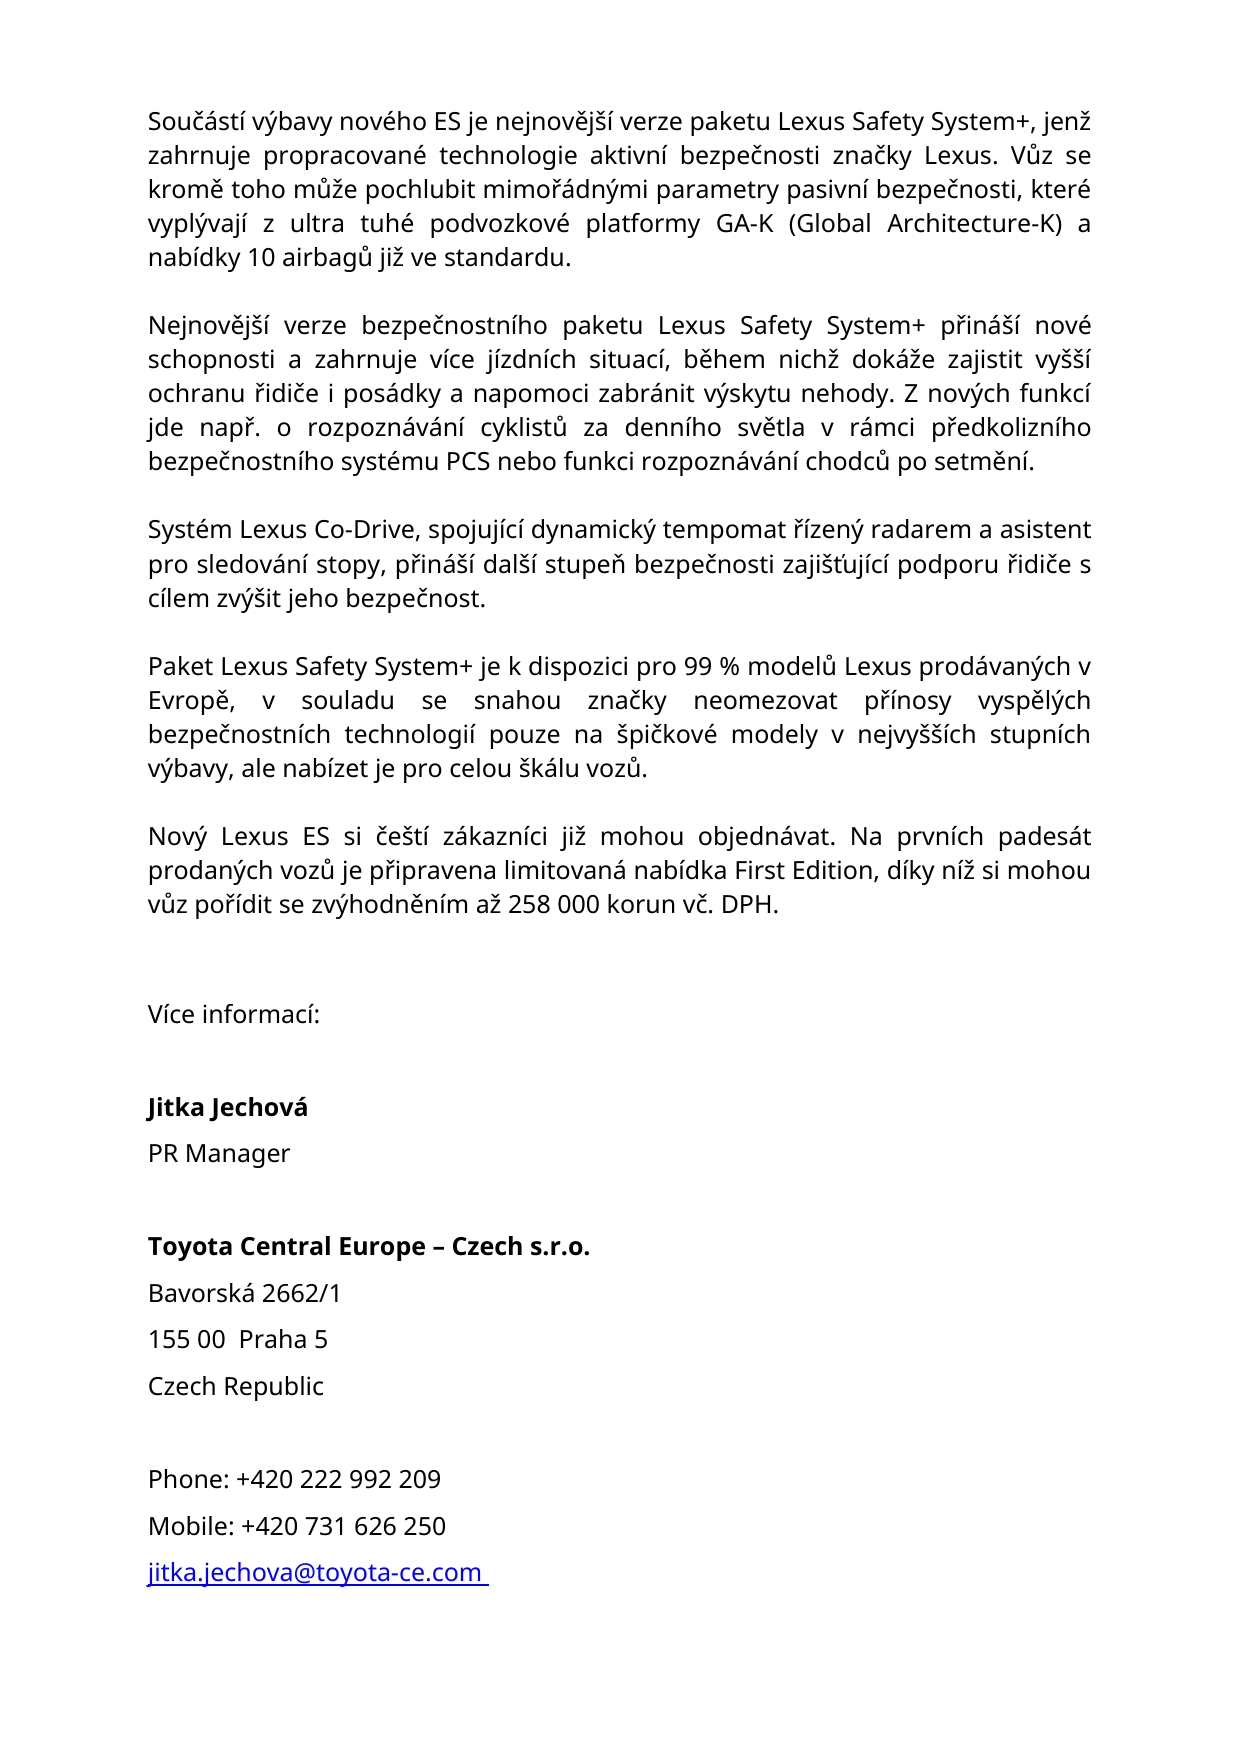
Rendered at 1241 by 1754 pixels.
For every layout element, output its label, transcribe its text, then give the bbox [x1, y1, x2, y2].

text 155 00 Praha 5 [148, 1322, 1093, 1356]
text Toyota Central Europe – Czech s.r.o. [148, 1229, 1093, 1263]
text Phone: +420 222 992 209 [148, 1462, 1093, 1496]
text Nový Lexus ES si čeští zákazníci již mohou objednávat. Na prvních padesát prodaných vozů je připravena limitovaná nabídka First Edition, díky níž si mohou vůz pořídit se zvýhodněním až 258 000 korun vč. DPH. [148, 819, 1093, 921]
text Více informací: [148, 996, 1093, 1030]
text Součástí výbavy nového ES je nejnovější verze paketu Lexus Safety System+, jenž zahrnuje propracované technologie aktivní bezpečnosti značky Lexus. Vůz se kromě toho může pochlubit mimořádnými parametry pasivní bezpečnosti, které vyplývají z ultra tuhé podvozkové platformy GA-K (Global Architecture-K) a nabídky 10 airbagů již ve standardu. [148, 103, 1093, 274]
text Nejnovější verze bezpečnostního paketu Lexus Safety System+ přináší nové schopnosti a zahrnuje více jízdních situací, během nichž dokáže zajistit vyšší ochranu řidiče i posádky a napomoci zabránit výskytu nehody. Z nových funkcí jde např. o rozpoznávání cyklistů za denního světla v rámci předkolizního bezpečnostního systému PCS nebo funkci rozpoznávání chodců po setmění. [148, 308, 1093, 478]
text PR Manager [148, 1136, 1093, 1170]
text Jitka Jechová [148, 1089, 1093, 1123]
text Systém Lexus Co-Drive, spojující dynamický tempomat řízený radarem a asistent pro sledování stopy, přináší další stupeň bezpečnosti zajišťující podporu řidiče s cílem zvýšit jeho bezpečnost. [148, 512, 1093, 614]
text jitka.jechova@toyota-ce.com [148, 1555, 1093, 1589]
text Mobile: +420 731 626 250 [148, 1508, 1093, 1542]
text Czech Republic [148, 1369, 1093, 1403]
text Bavorská 2662/1 [148, 1276, 1093, 1310]
text Paket Lexus Safety System+ je k dispozici pro 99 % modelů Lexus prodávaných v Evropě, v souladu se snahou značky neomezovat přínosy vyspělých bezpečnostních technologií pouze na špičkové modely v nejvyšších stupních výbavy, ale nabízet je pro celou škálu vozů. [148, 648, 1093, 785]
